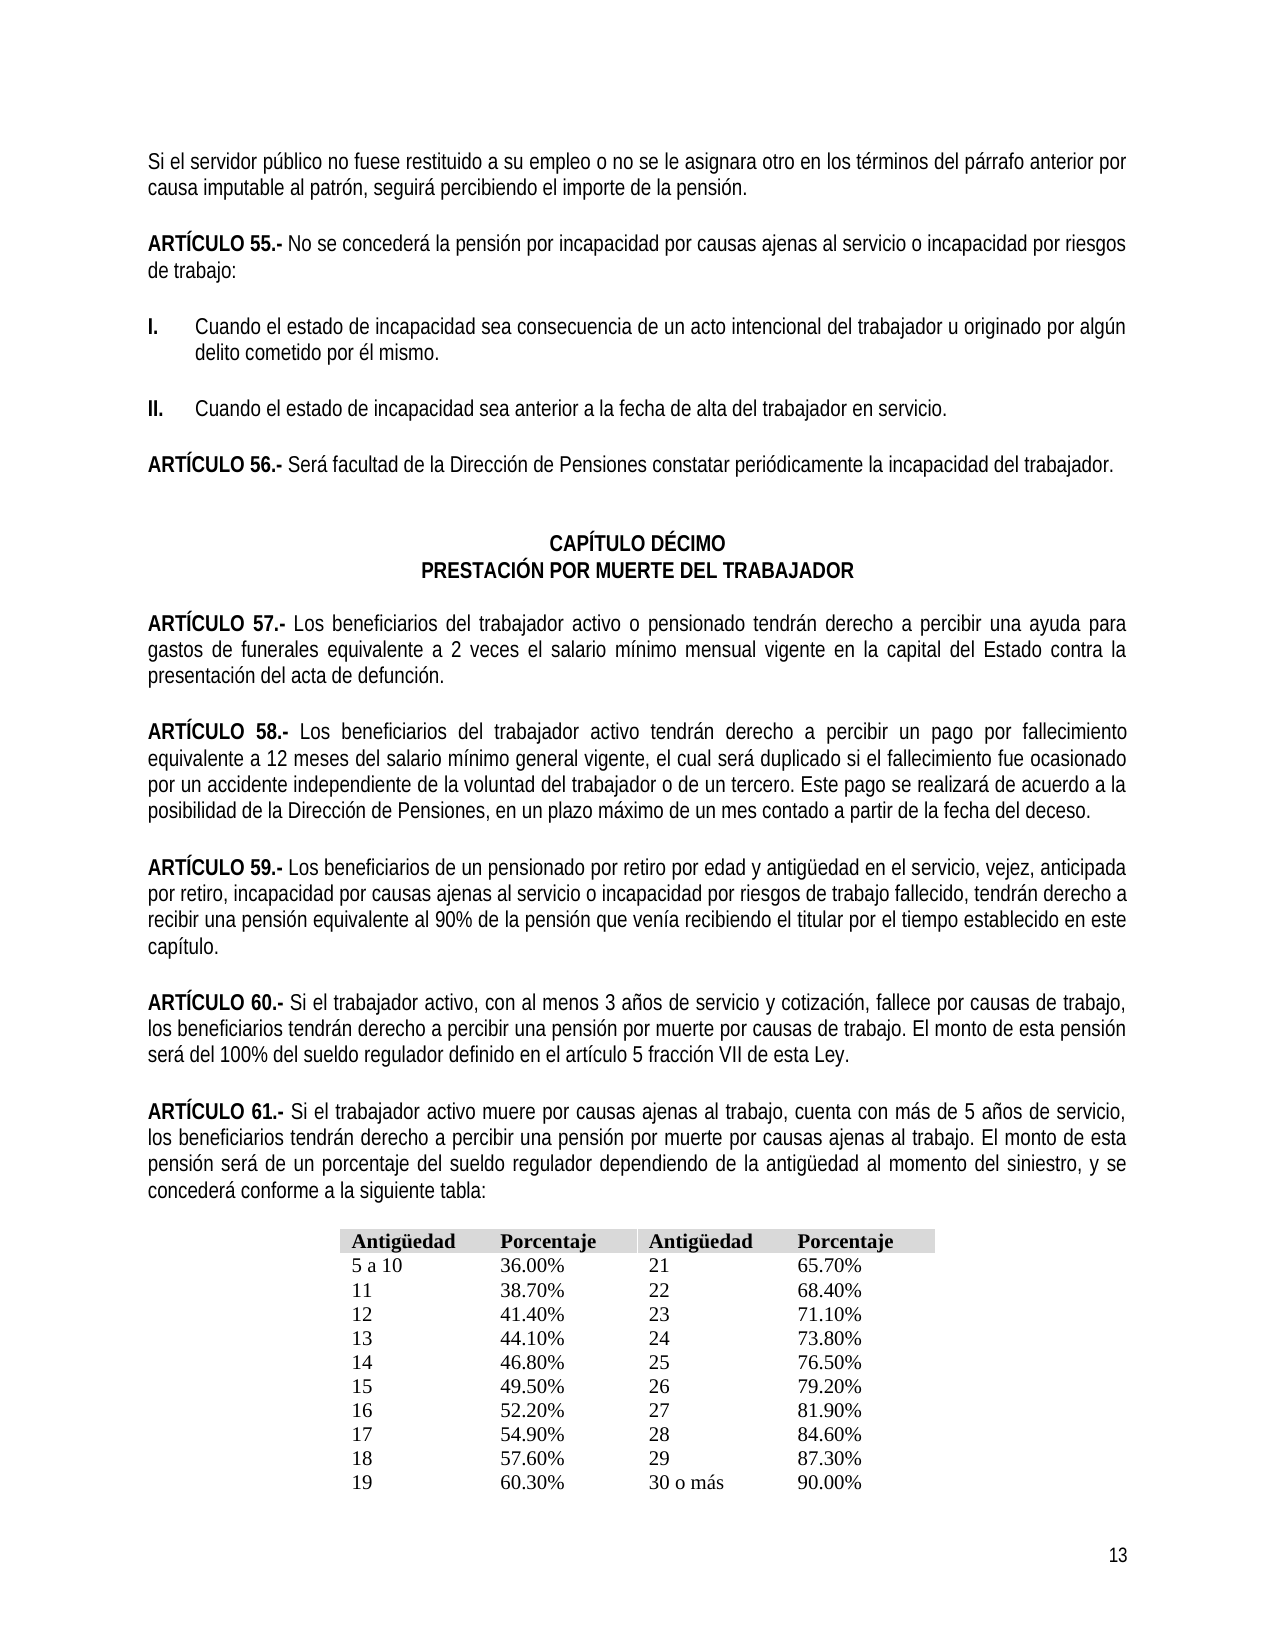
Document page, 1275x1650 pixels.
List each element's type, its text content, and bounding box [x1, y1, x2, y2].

text ARTÍCULO 61.- Si el trabajador activo muere por causas ajenas al trabajo, cuenta con más de 5 años de servicio, los beneficiarios tendrán derecho a percibir una pensión por muerte por causas ajenas al trabajo. El monto de esta pensión será de un porcentaje del sueldo regulador dependiendo de la antigüedad al momento del siniestro, y se concederá conforme a la siguiente tabla: [148, 1098, 1127, 1203]
text ARTÍCULO 55.- No se concederá la pensión por incapacidad por causas ajenas al servicio o incapacidad por riesgos de trabajo: [148, 230, 1127, 283]
text I. Cuando el estado de incapacidad sea consecuencia de un acto intencional del trabajador u originado por algún delito cometido por él mismo. [148, 313, 1127, 365]
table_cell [786, 1254, 935, 1494]
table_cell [340, 1254, 489, 1494]
table_header Antigüedad [340, 1229, 489, 1253]
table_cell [489, 1254, 637, 1494]
text ARTÍCULO 56.- Será facultad de la Dirección de Pensiones constatar periódicamente la incapacidad del trabajador. [148, 451, 1127, 478]
text Si el servidor público no fuese restituido a su empleo o no se le asignara otro en los términos del párrafo anterior por causa imputable al patrón, seguirá percibiendo el importe de la pensión. [148, 148, 1127, 200]
table_header Antigüedad [638, 1229, 786, 1253]
text CAPÍTULO DÉCIMO [148, 530, 1127, 557]
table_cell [638, 1254, 786, 1494]
text PRESTACIÓN POR MUERTE DEL TRABAJADOR [148, 557, 1127, 583]
text ARTÍCULO 59.- Los beneficiarios de un pensionado por retiro por edad y antigüedad en el servicio, vejez, anticipada por retiro, incapacidad por causas ajenas al servicio o incapacidad por riesgos de trabajo fallecido, tendrán derecho a recibir una pensión equivalente al 90% de la pensión que venía recibiendo el titular por el tiempo establecido en este capítulo. [148, 853, 1127, 959]
text ARTÍCULO 57.- Los beneficiarios del trabajador activo o pensionado tendrán derecho a percibir una ayuda para gastos de funerales equivalente a 2 veces el salario mínimo mensual vigente en la capital del Estado contra la presentación del acta de defunción. [148, 609, 1127, 688]
text ARTÍCULO 58.- Los beneficiarios del trabajador activo tendrán derecho a percibir un pago por fallecimiento equivalente a 12 meses del salario mínimo general vigente, el cual será duplicado si el fallecimiento fue ocasionado por un accidente independiente de la voluntad del trabajador o de un tercero. Este pago se realizará de acuerdo a la posibilidad de la Dirección de Pensiones, en un plazo máximo de un mes contado a partir de la fecha del deceso. [148, 718, 1127, 824]
table_header Porcentaje [489, 1229, 637, 1253]
text II. Cuando el estado de incapacidad sea anterior a la fecha de alta del trabajador en servicio. [148, 395, 1127, 422]
text ARTÍCULO 60.- Si el trabajador activo, con al menos 3 años de servicio y cotización, fallece por causas de trabajo, los beneficiarios tendrán derecho a percibir una pensión por muerte por causas de trabajo. El monto de esta pensión será del 100% del sueldo regulador definido en el artículo 5 fracción VII de esta Ley. [148, 989, 1127, 1068]
table_header Porcentaje [786, 1229, 935, 1253]
